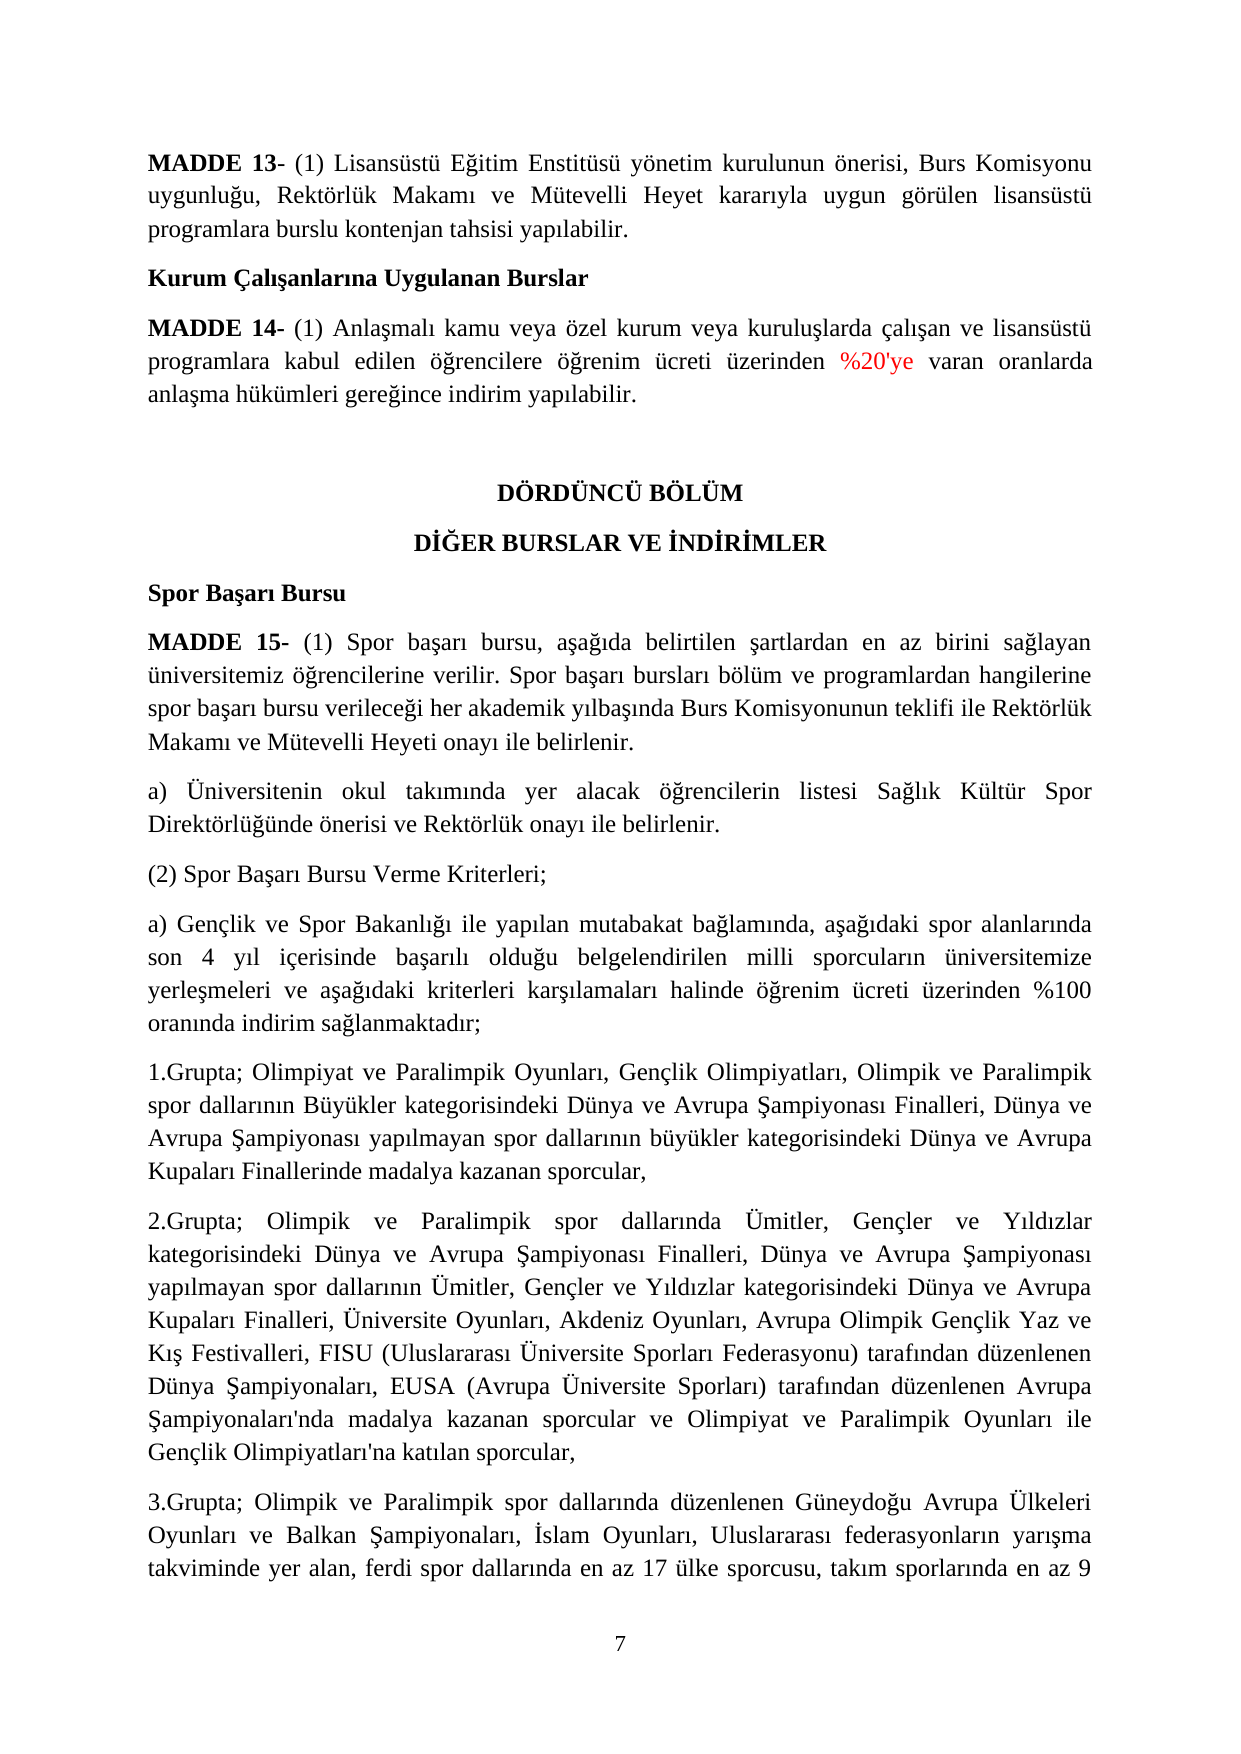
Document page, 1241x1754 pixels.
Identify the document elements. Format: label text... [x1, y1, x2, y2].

text DÖRDÜNCÜ BÖLÜM [148, 478, 1093, 507]
text (2) Spor Başarı Bursu Verme Kriterleri; [148, 859, 1093, 888]
text 2.Grupta; Olimpik ve Paralimpik spor dallarında Ümitler, Gençler ve Yıldızlar kategorisindeki Dünya ve Avrupa Şampiyonası Finalleri, Dünya ve Avrupa Şampiyonası yapılmayan spor dallarının Ümitler, Gençler ve Yıldızlar kategorisindeki Dünya ve Avrupa Kupaları Finalleri, Üniversite Oyunları, Akdeniz Oyunları, Avrupa Olimpik Gençlik Yaz ve Kış Festivalleri, FISU (Uluslararası Üniversite Sporları Federasyonu) tarafından düzenlenen Dünya Şampiyonaları, EUSA (Avrupa Üniversite Sporları) tarafından düzenlenen Avrupa Şampiyonaları'nda madalya kazanan sporcular ve Olimpiyat ve Paralimpik Oyunları ile Gençlik Olimpiyatları'na katılan sporcular, [148, 1206, 1093, 1466]
text Spor Başarı Bursu [148, 578, 1093, 607]
text Kurum Çalışanlarına Uygulanan Burslar [148, 263, 1093, 292]
text MADDE 14- (1) Anlaşmalı kamu veya özel kurum veya kuruluşlarda çalışan ve lisansüstü programlara kabul edilen öğrencilere öğrenim ücreti üzerinden %20'ye varan oranlarda anlaşma hükümleri gereğince indirim yapılabilir. [148, 313, 1093, 408]
text a) Üniversitenin okul takımında yer alacak öğrencilerin listesi Sağlık Kültür Spor Direktörlüğünde önerisi ve Rektörlük onayı ile belirlenir. [148, 776, 1093, 838]
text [148, 1487, 1093, 1582]
text MADDE 13- (1) Lisansüstü Eğitim Enstitüsü yönetim kurulunun önerisi, Burs Komisyonu uygunluğu, Rektörlük Makamı ve Mütevelli Heyet kararıyla uygun görülen lisansüstü programlara burslu kontenjan tahsisi yapılabilir. [148, 148, 1093, 242]
text 1.Grupta; Olimpiyat ve Paralimpik Oyunları, Gençlik Olimpiyatları, Olimpik ve Paralimpik spor dallarının Büyükler kategorisindeki Dünya ve Avrupa Şampiyonası Finalleri, Dünya ve Avrupa Şampiyonası yapılmayan spor dallarının büyükler kategorisindeki Dünya ve Avrupa Kupaları Finallerinde madalya kazanan sporcular, [148, 1057, 1093, 1185]
text MADDE 15- (1) Spor başarı bursu, aşağıda belirtilen şartlardan en az birini sağlayan üniversitemiz öğrencilerine verilir. Spor başarı bursları bölüm ve programlardan hangilerine spor başarı bursu verileceği her akademik yılbaşında Burs Komisyonunun teklifi ile Rektörlük Makamı ve Mütevelli Heyeti onayı ile belirlenir. [148, 627, 1093, 755]
text DİĞER BURSLAR VE İNDİRİMLER [148, 528, 1093, 557]
text a) Gençlik ve Spor Bakanlığı ile yapılan mutabakat bağlamında, aşağıdaki spor alanlarında son 4 yıl içerisinde başarılı olduğu belgelendirilen milli sporcuların üniversitemize yerleşmeleri ve aşağıdaki kriterleri karşılamaları halinde öğrenim ücreti üzerinden %100 oranında indirim sağlanmaktadır; [148, 909, 1093, 1036]
